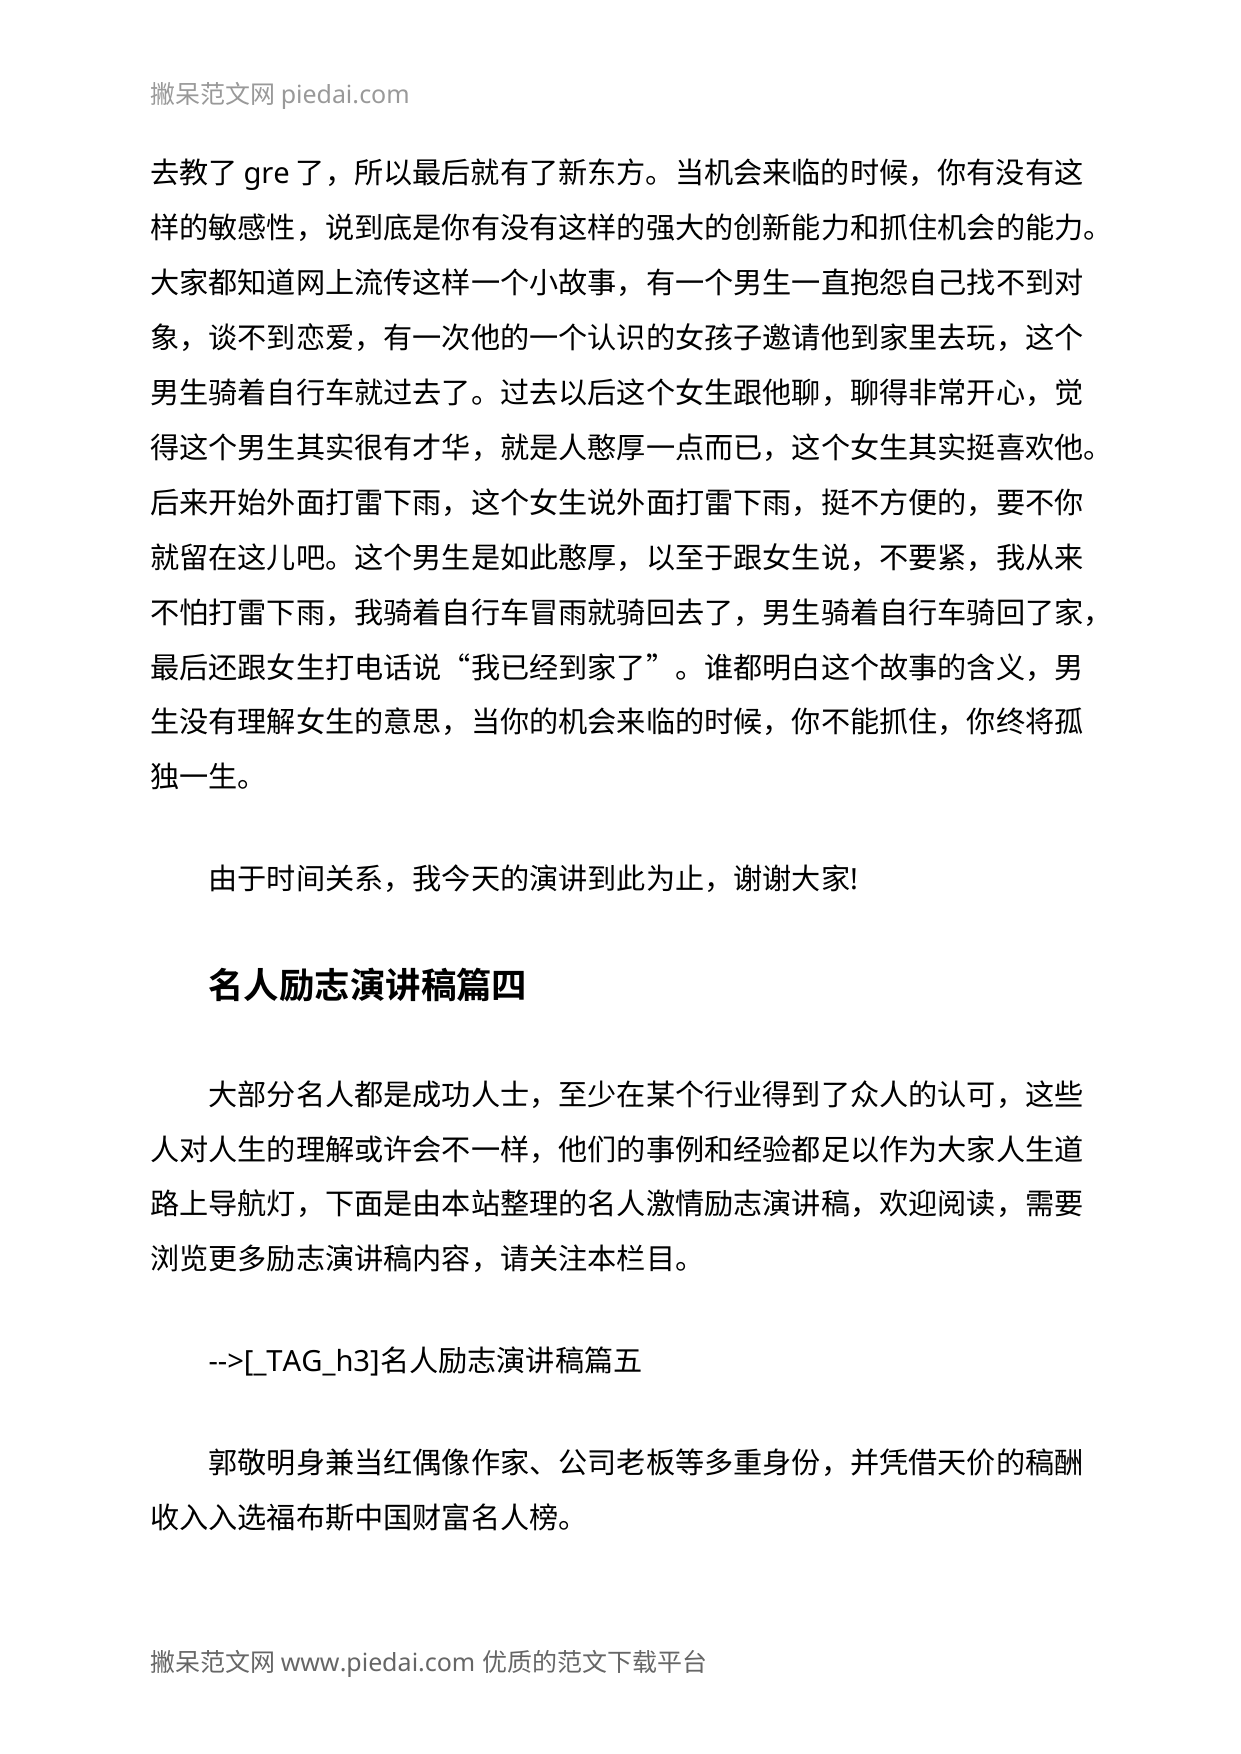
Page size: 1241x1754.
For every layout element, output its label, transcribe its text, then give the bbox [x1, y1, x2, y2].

text -->[_TAG_h3]名人励志演讲稿篇五 [150, 1338, 1090, 1380]
text 郭敬明身兼当红偶像作家、公司老板等多重身份，并凭借天价的稿酬收入入选福布斯中国财富名人榜。 [150, 1439, 1090, 1537]
text 名人励志演讲稿篇四 [150, 958, 1090, 1009]
text 由于时间关系，我今天的演讲到此为止，谢谢大家! [150, 856, 1090, 898]
text 大部分名人都是成功人士，至少在某个行业得到了众人的认可，这些人对人生的理解或许会不一样，他们的事例和经验都足以作为大家人生道路上导航灯，下面是由本站整理的名人激情励志演讲稿，欢迎阅读，需要浏览更多励志演讲稿内容，请关注本栏目。 [150, 1071, 1090, 1278]
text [150, 150, 1090, 796]
